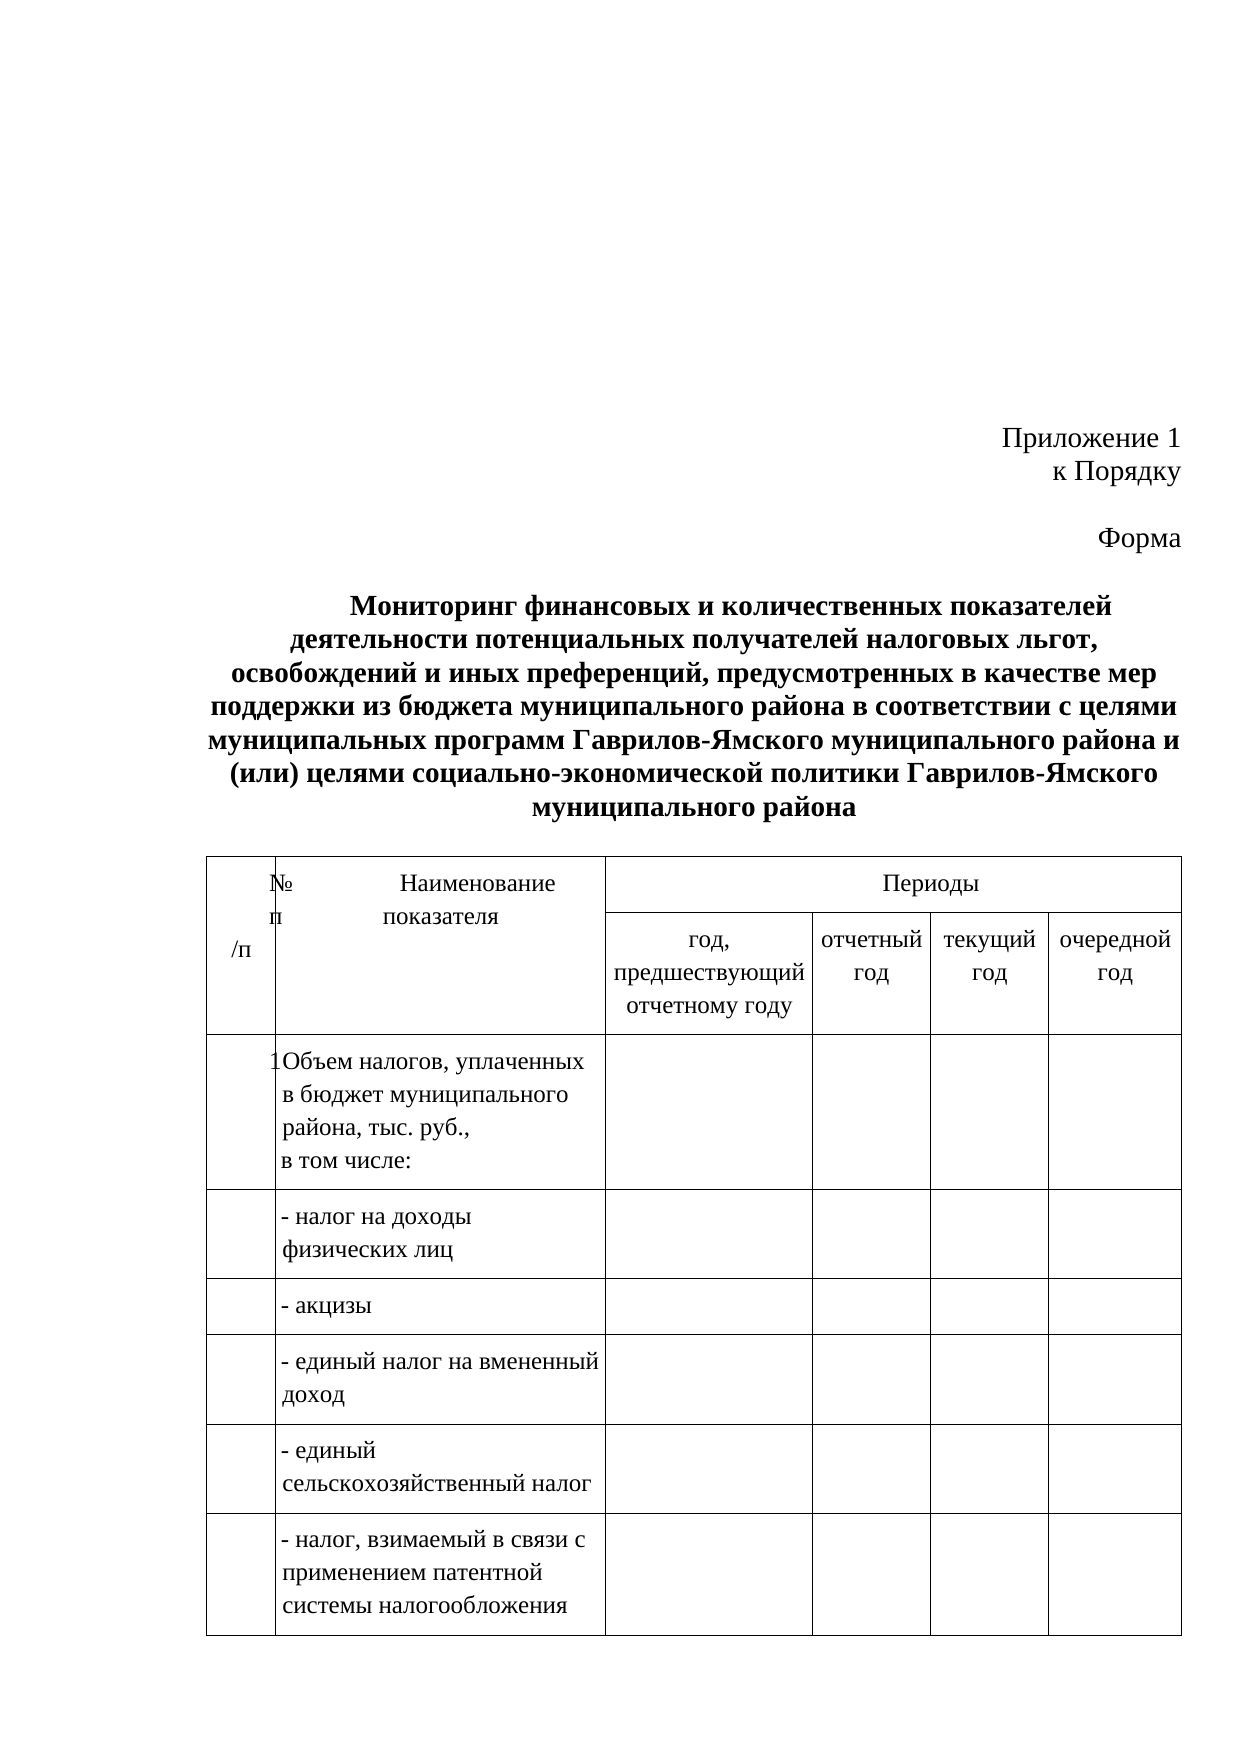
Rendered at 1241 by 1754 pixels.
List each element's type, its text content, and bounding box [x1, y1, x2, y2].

table_cell [606, 1425, 812, 1512]
text Форма [207, 521, 1181, 554]
table_cell [813, 1335, 930, 1423]
table_cell текущий год [931, 913, 1048, 1034]
table_cell [1049, 1279, 1181, 1334]
table_cell [606, 1035, 812, 1189]
table_cell [813, 1425, 930, 1512]
table_cell [931, 1335, 1048, 1423]
table_cell [931, 1035, 1048, 1189]
table_cell [606, 1279, 812, 1334]
table_cell - акцизы [276, 1279, 605, 1334]
table_cell [207, 1425, 275, 1512]
table_cell [931, 1514, 1048, 1634]
table_cell [813, 1035, 930, 1189]
table_header Периоды [606, 857, 1181, 912]
table_cell [813, 1514, 930, 1634]
table_cell [1049, 1190, 1181, 1278]
table_cell [606, 1335, 812, 1423]
table_cell [207, 1335, 275, 1423]
table_cell 1 [207, 1035, 275, 1189]
table_cell [1049, 1035, 1181, 1189]
table_cell [606, 1190, 812, 1278]
table_cell - единый сельскохозяйственный налог [276, 1425, 605, 1512]
table_cell [1049, 1514, 1181, 1634]
text Приложение 1 [207, 420, 1181, 453]
table_cell [1049, 1425, 1181, 1512]
table_cell [207, 1514, 275, 1634]
text Мониторинг финансовых и количественных показателей деятельности потенциальных получателей налоговых льгот, освобождений и иных преференций, предусмотренных в качестве мер поддержки из бюджета муниципального района в соответствии с целями муниципальных программ Гаврилов-Ямского муниципального района и (или) целями социально-экономической политики Гаврилов-Ямского муниципального района [207, 588, 1181, 822]
table_cell отчетный год [813, 913, 930, 1034]
table_cell [606, 1514, 812, 1634]
table_cell [207, 1279, 275, 1334]
table_cell [931, 1190, 1048, 1278]
table_cell - налог на доходы физических лиц [276, 1190, 605, 1278]
table_header № п/п [207, 857, 275, 1034]
table_cell [931, 1279, 1048, 1334]
table_cell - единый налог на вмененный доход [276, 1335, 605, 1423]
table_cell - налог, взимаемый в связи с применением патентной системы налогообложения [276, 1514, 605, 1634]
table_cell год, предшествующий отчетному году [606, 913, 812, 1034]
table_cell [1049, 1335, 1181, 1423]
table_cell [813, 1190, 930, 1278]
table_cell [813, 1279, 930, 1334]
table_cell Объем налогов, уплаченных в бюджет муниципального района, тыс. руб., в том числе: [276, 1035, 605, 1189]
table_cell [931, 1425, 1048, 1512]
table_header Наименование показателя [276, 857, 605, 1034]
text к Порядку [207, 453, 1181, 487]
table_cell очередной год [1049, 913, 1181, 1034]
table_cell [207, 1190, 275, 1278]
